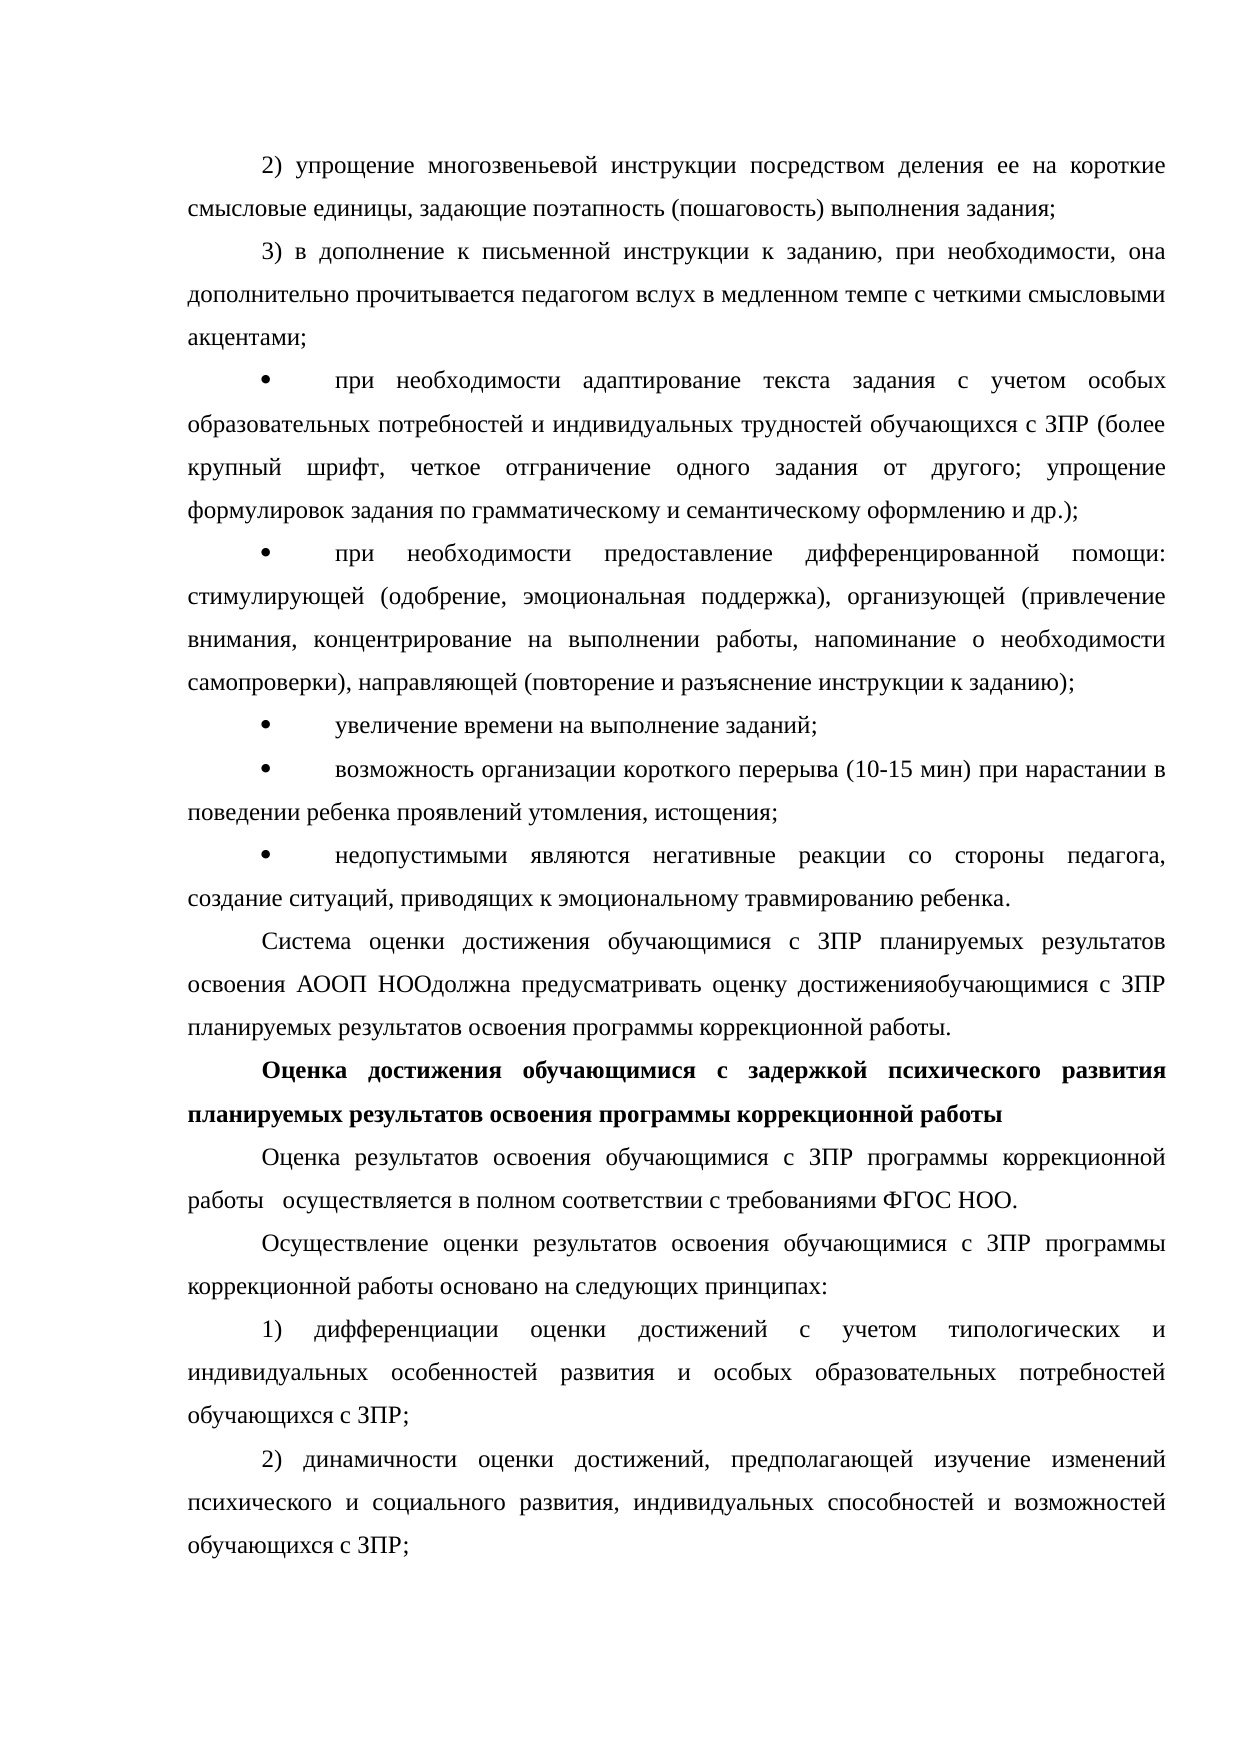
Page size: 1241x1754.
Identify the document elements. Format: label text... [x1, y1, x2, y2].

list при необходимости предоставление дифференцированной помощи: стимулирующей (одобрение, эмоциональная поддержка), организующей (привлечение внимания, концентрирование на выполнении работы, напоминание о необходимости самопроверки), направляющей (повторение и разъяснение инструкции к заданию); [187, 538, 1167, 696]
text 1) дифференциации оценки достижений с учетом типологических и индивидуальных особенностей развития и особых образовательных потребностей обучающихся с ЗПР; [187, 1314, 1167, 1429]
text Оценка достижения обучающимися с задержкой психического развития планируемых результатов освоения программы коррекционной работы [187, 1056, 1167, 1127]
text 2) динамичности оценки достижений, предполагающей изучение изменений психического и социального развития, индивидуальных способностей и возможностей обучающихся с ЗПР; [187, 1444, 1167, 1559]
text Оценка результатов освоения обучающимися с ЗПР программы коррекционной работы осуществляется в полном соответствии с требованиями ФГОС НОО. [187, 1142, 1167, 1214]
list увеличение времени на выполнение заданий; [187, 711, 1167, 739]
list возможность организации короткого перерыва (10-15 мин) при нарастании в поведении ребенка проявлений утомления, истощения; [187, 754, 1167, 826]
text Осуществление оценки результатов освоения обучающимися с ЗПР программы коррекционной работы основано на следующих принципах: [187, 1228, 1167, 1300]
text 2) упрощение многозвеньевой инструкции посредством деления ее на короткие смысловые единицы, задающие поэтапность (пошаговость) выполнения задания; [187, 150, 1167, 222]
list при необходимости адаптирование текста задания с учетом особых образовательных потребностей и индивидуальных трудностей обучающихся с ЗПР (более крупный шрифт, четкое отграничение одного задания от другого; упрощение формулировок задания по грамматическому и семантическому оформлению и др.); [187, 366, 1167, 524]
text 3) в дополнение к письменной инструкции к заданию, при необходимости, она дополнительно прочитывается педагогом вслух в медленном темпе с четкими смысловыми акцентами; [187, 236, 1167, 351]
text Система оценки достижения обучающимися с ЗПР планируемых результатов освоения АООП НООдолжна предусматривать оценку достиженияобучающимися с ЗПР планируемых результатов освоения программы коррекционной работы. [187, 926, 1167, 1041]
list недопустимыми являются негативные реакции со стороны педагога, создание ситуаций, приводящих к эмоциональному травмированию ребенка. [187, 840, 1167, 912]
